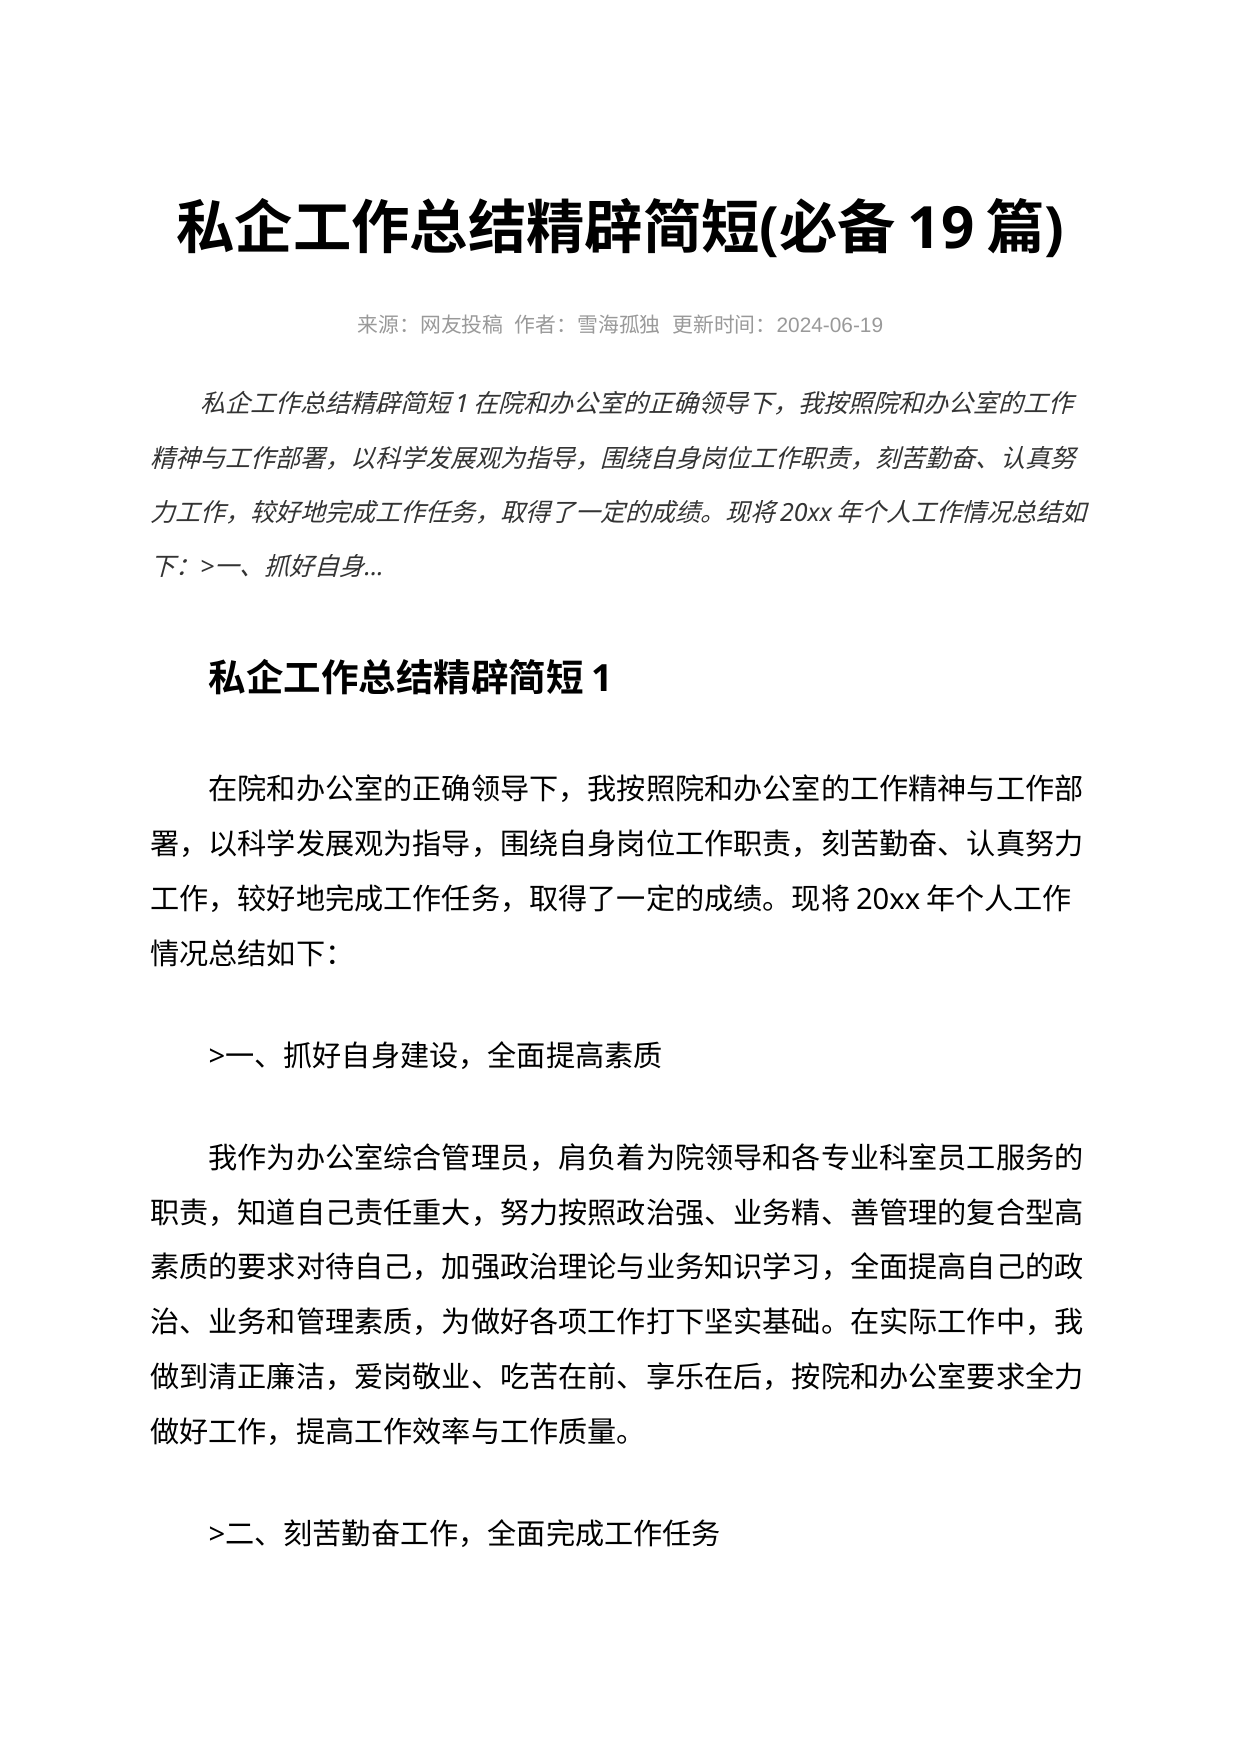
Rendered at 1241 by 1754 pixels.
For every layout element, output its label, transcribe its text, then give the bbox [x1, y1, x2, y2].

text >一、抓好自身建设，全面提高素质 [150, 1032, 1090, 1075]
text 私企工作总结精辟简短1 [150, 648, 1090, 703]
text 私企工作总结精辟简短1在院和办公室的正确领导下，我按照院和办公室的工作精神与工作部署，以科学发展观为指导，围绕自身岗位工作职责，刻苦勤奋、认真努力工作，较好地完成工作任务，取得了一定的成绩。现将20xx年个人工作情况总结如下：>一、抓好自身... [150, 384, 1090, 583]
subtitle 私企工作总结精辟简短(必备19篇) [150, 181, 1090, 266]
text >二、刻苦勤奋工作，全面完成工作任务 [150, 1511, 1090, 1553]
text 我作为办公室综合管理员，肩负着为院领导和各专业科室员工服务的职责，知道自己责任重大，努力按照政治强、业务精、善管理的复合型高素质的要求对待自己，加强政治理论与业务知识学习，全面提高自己的政治、业务和管理素质，为做好各项工作打下坚实基础。在实际工作中，我做到清正廉洁，爱岗敬业、吃苦在前、享乐在后，按院和办公室要求全力做好工作，提高工作效率与工作质量。 [150, 1134, 1090, 1451]
text 在院和办公室的正确领导下，我按照院和办公室的工作精神与工作部署，以科学发展观为指导，围绕自身岗位工作职责，刻苦勤奋、认真努力工作，较好地完成工作任务，取得了一定的成绩。现将20xx年个人工作情况总结如下： [150, 766, 1090, 973]
text 来源：网友投稿 作者：雪海孤独 更新时间：2024-06-19 [150, 313, 1090, 337]
